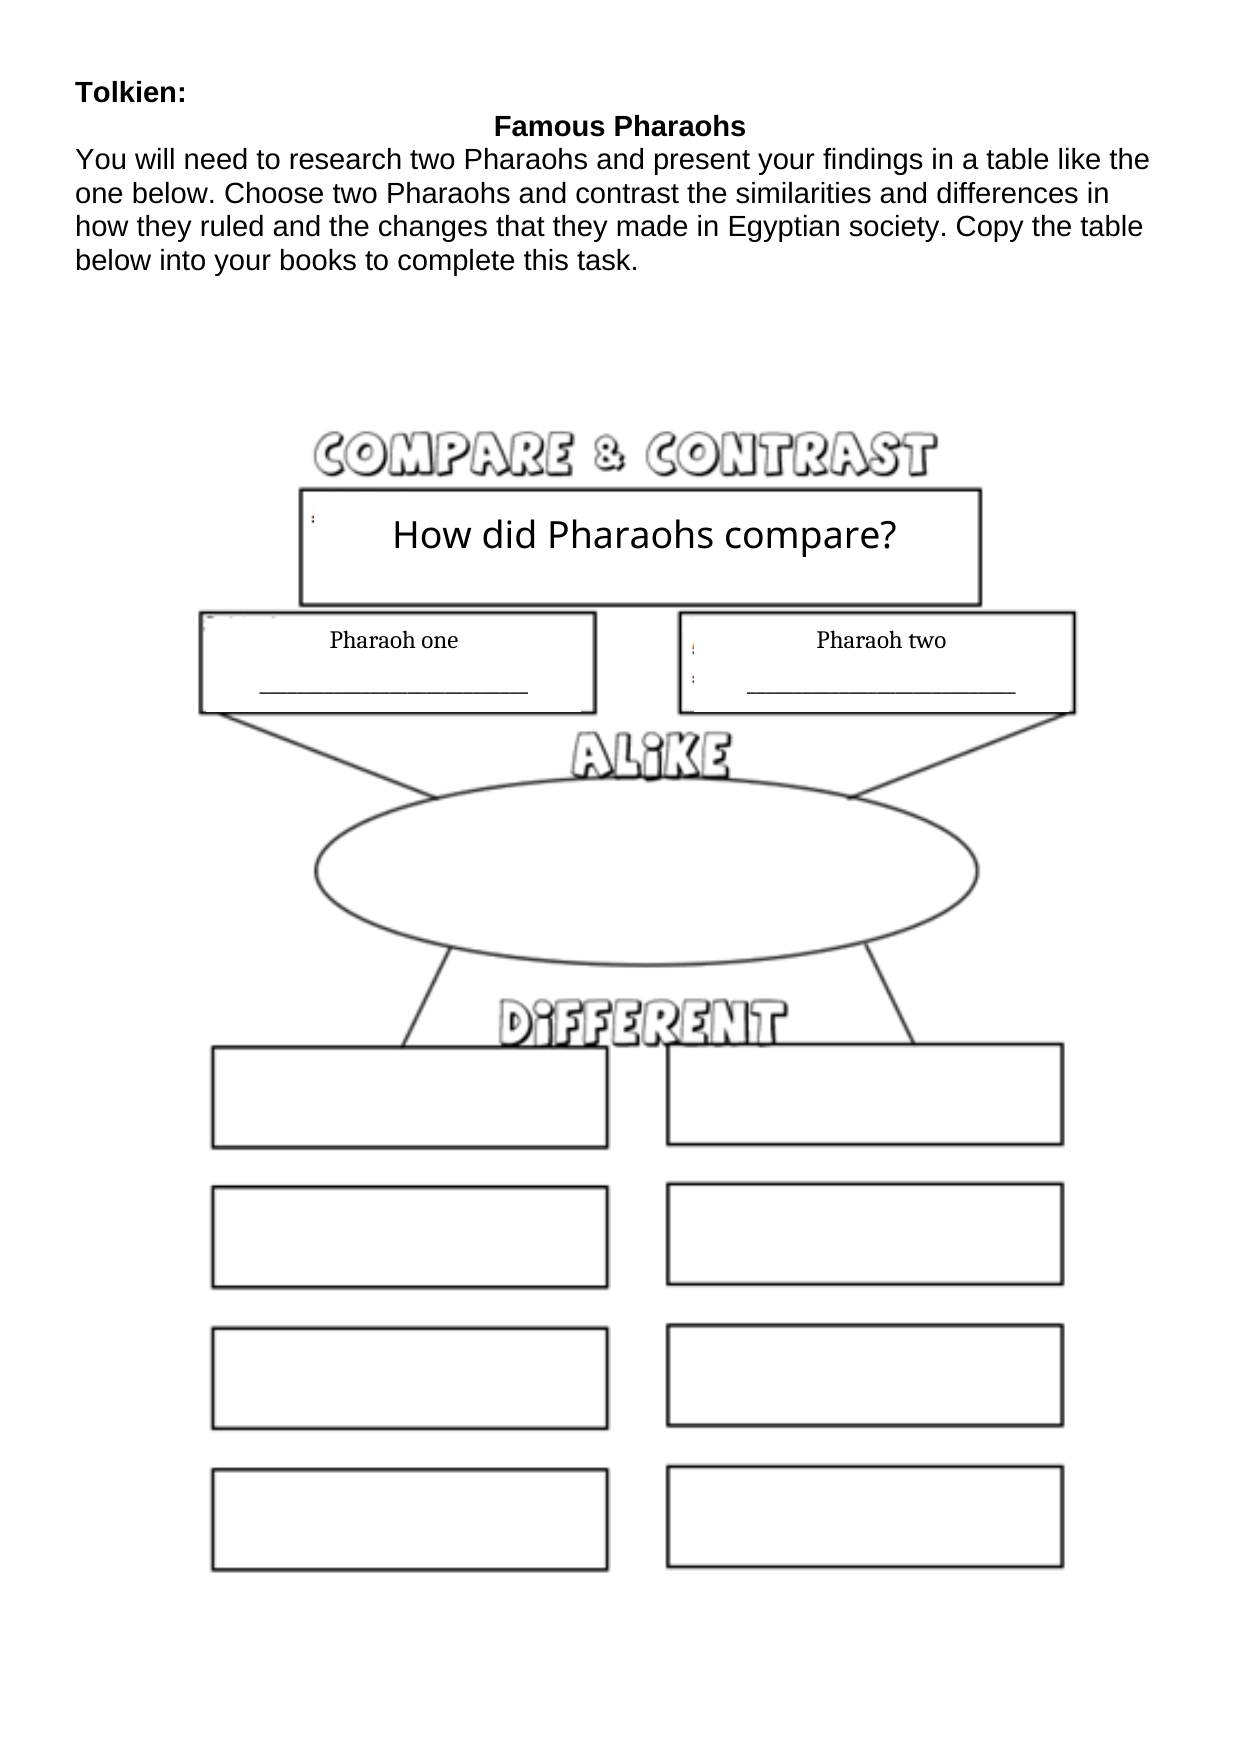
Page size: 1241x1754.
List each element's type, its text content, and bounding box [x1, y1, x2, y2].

picture [168, 412, 1093, 1613]
text Tolkien: [75, 75, 1165, 108]
text Famous Pharaohs [75, 108, 1165, 142]
text You will need to research two Pharaohs and present your findings in a table like the one below. Choose two Pharaohs and contrast the similarities and differences in how they ruled and the changes that they made in Egyptian society. Copy the table below into your books to complete this task. [75, 142, 1165, 276]
